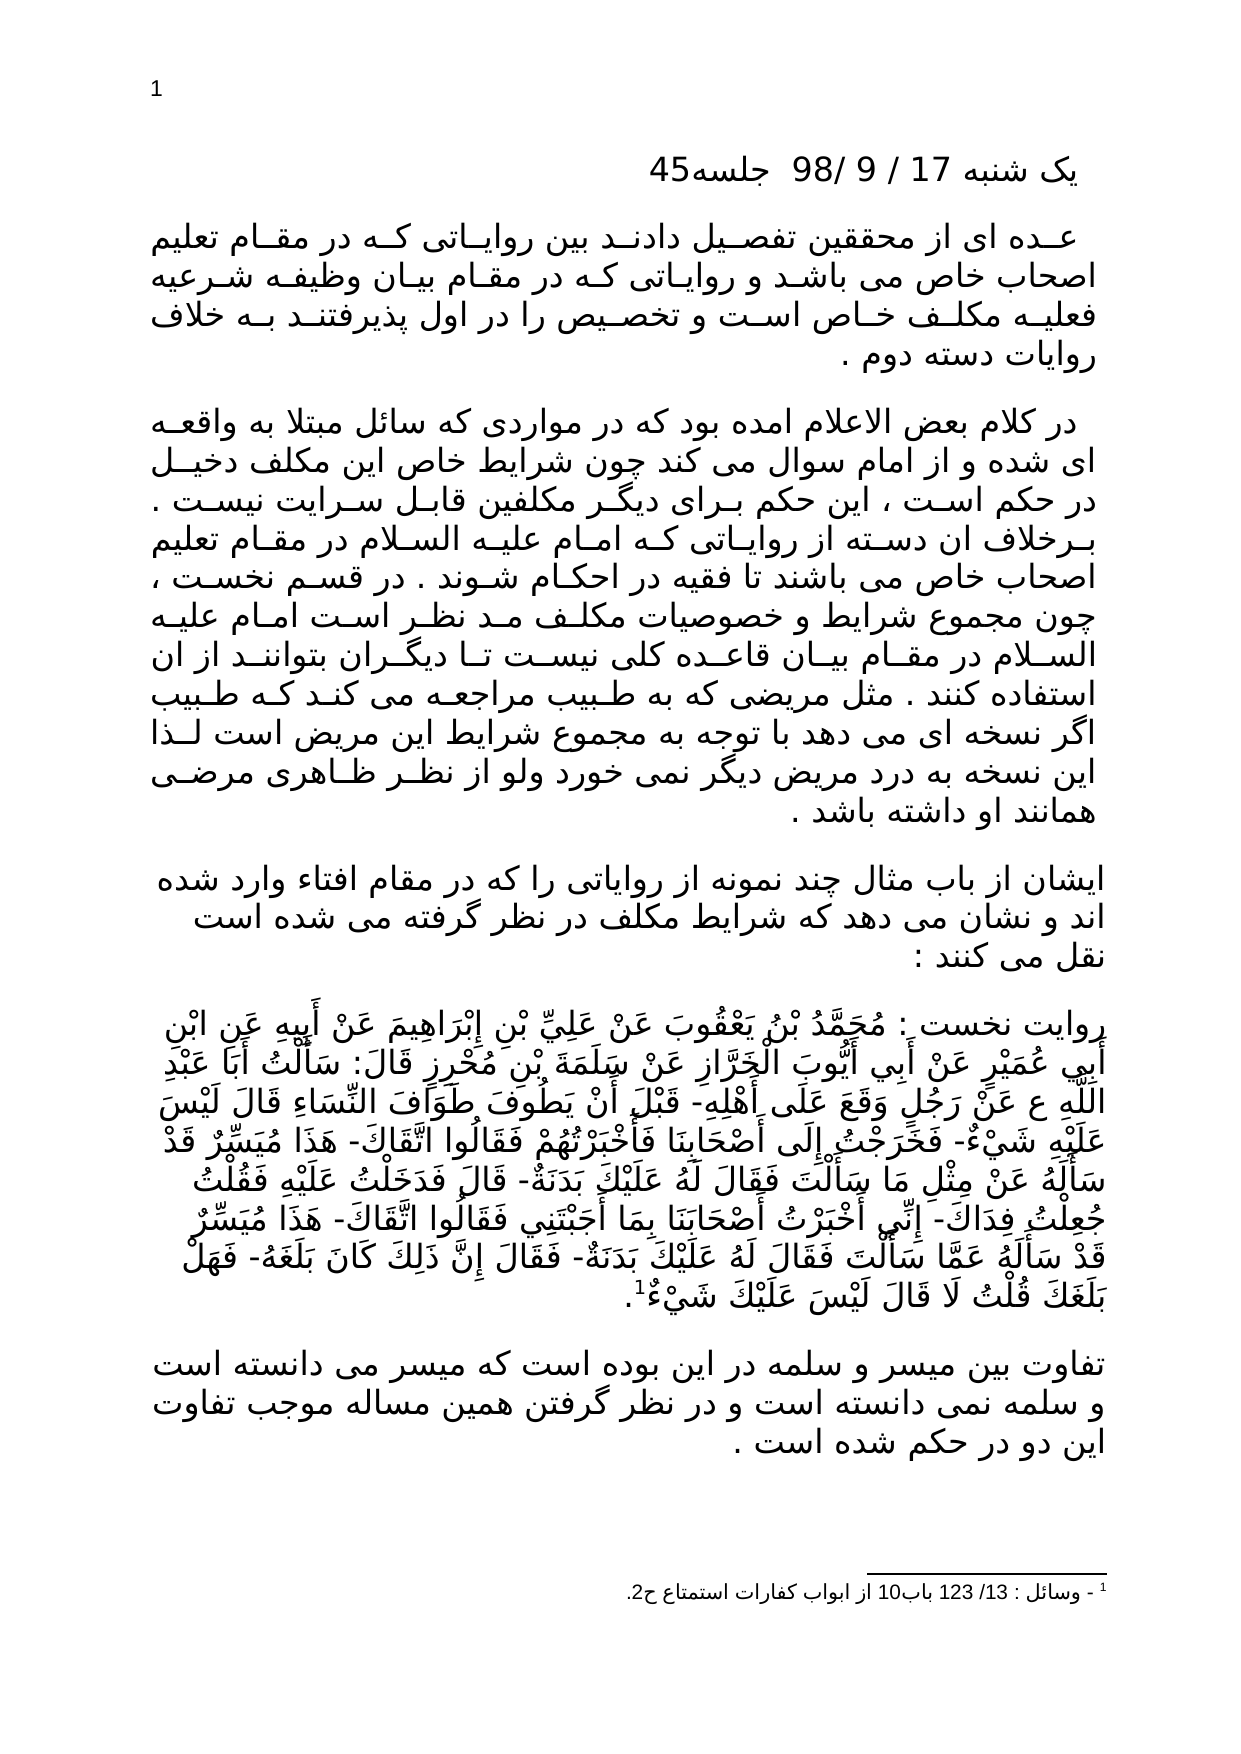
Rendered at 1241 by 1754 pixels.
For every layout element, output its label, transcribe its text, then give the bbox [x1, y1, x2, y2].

text ایشان از باب مثال چند نمونه از روایاتی را که در مقام افتاء وارد شده اند و نشان می دهد که شرایط مکلف در نظر گرفته می شده است نقل می کنند : [150, 859, 1106, 976]
text تفاوت بین میسر و سلمه در این بوده است که میسر می دانسته است و سلمه نمی دانسته است و در نظر گرفتن همین مساله موجب تفاوت این دو در حکم شده است . [150, 1345, 1106, 1461]
text روایت نخست : مُحَمَّدُ بْنُ يَعْقُوبَ عَنْ عَلِيِّ بْنِ إِبْرَاهِيمَ عَنْ أَبِيهِ عَنِ ابْنِ أَبِي عُمَيْرٍ عَنْ أَبِي أَيُّوبَ الْخَرَّازِ عَنْ سَلَمَةَ بْنِ مُحْرِزٍ قَالَ: سَأَلْتُ أَبَا عَبْدِ اللَّهِ ع عَنْ رَجُلٍ وَقَعَ عَلَى أَهْلِهِ- قَبْلَ أَنْ يَطُوفَ طَوَافَ النِّسَاءِ قَالَ لَيْسَ عَلَيْهِ شَيْ‌ءٌ- فَخَرَجْتُ إِلَى أَصْحَابِنَا فَأَخْبَرْتُهُمْ فَقَالُوا اتَّقَاكَ- هَذَا مُيَسِّرٌ قَدْ سَأَلَهُ عَنْ مِثْلِ مَا سَأَلْتَ فَقَالَ لَهُ عَلَيْكَ بَدَنَةٌ- قَالَ فَدَخَلْتُ عَلَيْهِ فَقُلْتُ جُعِلْتُ فِدَاكَ- إِنِّي أَخْبَرْتُ أَصْحَابَنَا بِمَا أَجَبْتَنِي فَقَالُوا اتَّقَاكَ- هَذَا مُيَسِّرٌ قَدْ سَأَلَهُ عَمَّا سَأَلْتَ فَقَالَ لَهُ عَلَيْكَ بَدَنَةٌ- فَقَالَ إِنَّ ذَلِكَ كَانَ بَلَغَهُ- فَهَلْ بَلَغَكَ قُلْتُ لَا قَالَ لَيْسَ عَلَيْكَ شَيْ‌ءٌ. [150, 1005, 1106, 1316]
text عده ای از محققین تفصیل دادند بین روایاتی که در مقام تعلیم اصحاب خاص می باشد و روایاتی که در مقام بیان وظیفه شرعیه فعلیه مکلف خاص است و تخصیص را در اول پذیرفتند به خلاف روایات دسته دوم . [150, 218, 1097, 373]
text یک شنبه 17 / 9 /98 جلسه45 [150, 150, 1097, 189]
text در کلام بعض الاعلام امده بود که در مواردی که سائل مبتلا به واقعه ای شده و از امام سوال می کند چون شرایط خاص این مکلف دخیل در حکم است ، این حکم برای دیگر مکلفین قابل سرایت نیست . برخلاف ان دسته از روایاتی که امام علیه السلام در مقام تعلیم اصحاب خاص می باشند تا فقیه در احکام شوند . در قسم نخست ، چون مجموع شرایط و خصوصیات مکلف مد نظر است امام علیه السلام در مقام بیان قاعده کلی نیست تا دیگران بتوانند از ان استفاده کنند . مثل مریضی که به طبیب مراجعه می کند که طبیب اگر نسخه ای می دهد با توجه به مجموع شرایط این مریض است لذا این نسخه به درد مریض دیگر نمی خورد ولو از نظر ظاهری مرضی همانند او داشته باشد . [150, 403, 1097, 830]
